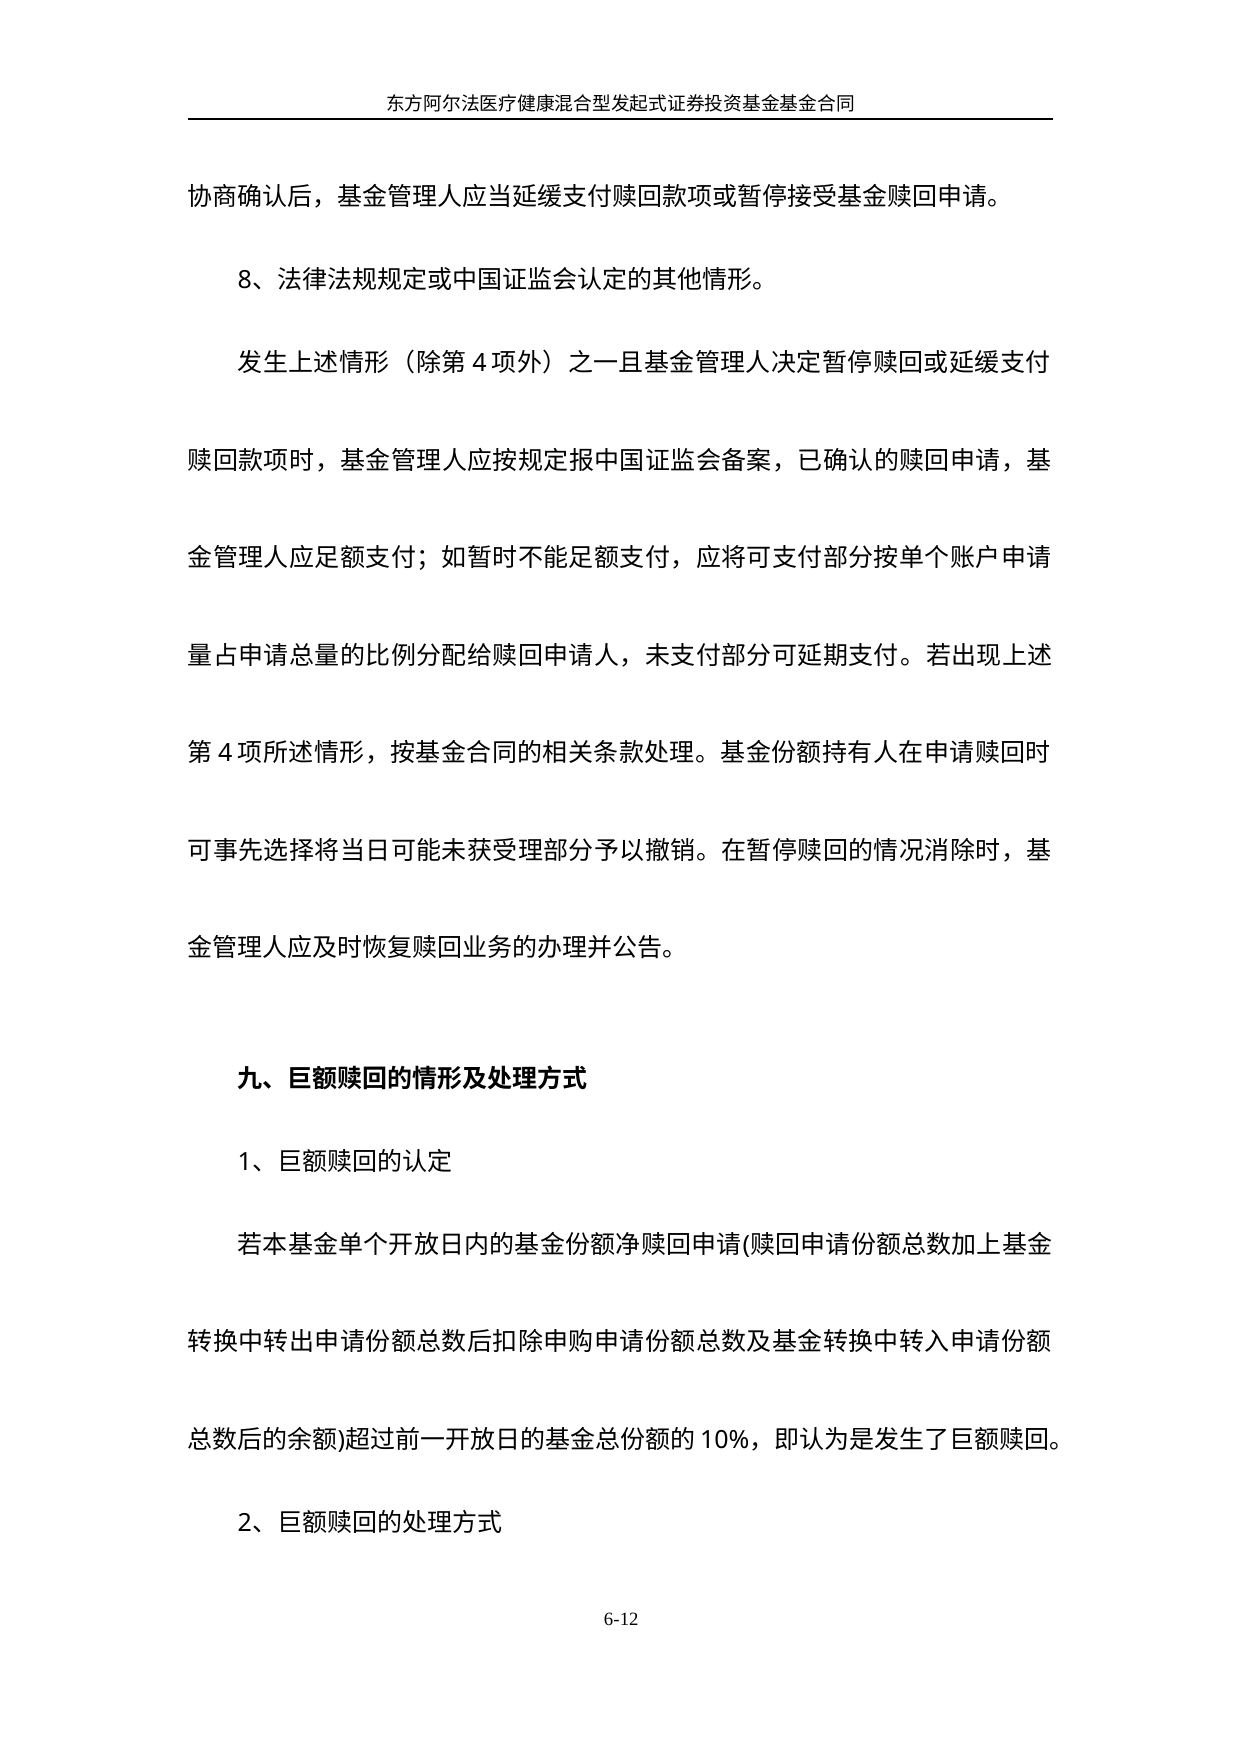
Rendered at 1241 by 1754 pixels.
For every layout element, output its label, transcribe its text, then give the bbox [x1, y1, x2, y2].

text 发生上述情形（除第4项外）之一且基金管理人决定暂停赎回或延缓支付赎回款项时，基金管理人应按规定报中国证监会备案，已确认的赎回申请，基金管理人应足额支付；如暂时不能足额支付，应将可支付部分按单个账户申请量占申请总量的比例分配给赎回申请人，未支付部分可延期支付。若出现上述第4项所述情形，按基金合同的相关条款处理。基金份额持有人在申请赎回时可事先选择将当日可能未获受理部分予以撤销。在暂停赎回的情况消除时，基金管理人应及时恢复赎回业务的办理并公告。 [187, 328, 1053, 978]
text 2、巨额赎回的处理方式 [187, 1488, 1053, 1553]
text 若本基金单个开放日内的基金份额净赎回申请(赎回申请份额总数加上基金转换中转出申请份额总数后扣除申购申请份额总数及基金转换中转入申请份额总数后的余额)超过前一开放日的基金总份额的10%，即认为是发生了巨额赎回。 [187, 1210, 1053, 1470]
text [187, 162, 1053, 227]
text 九、巨额赎回的情形及处理方式 [187, 1044, 1053, 1109]
text 1、巨额赎回的认定 [187, 1127, 1053, 1192]
text 8、法律法规规定或中国证监会认定的其他情形。 [187, 245, 1053, 310]
